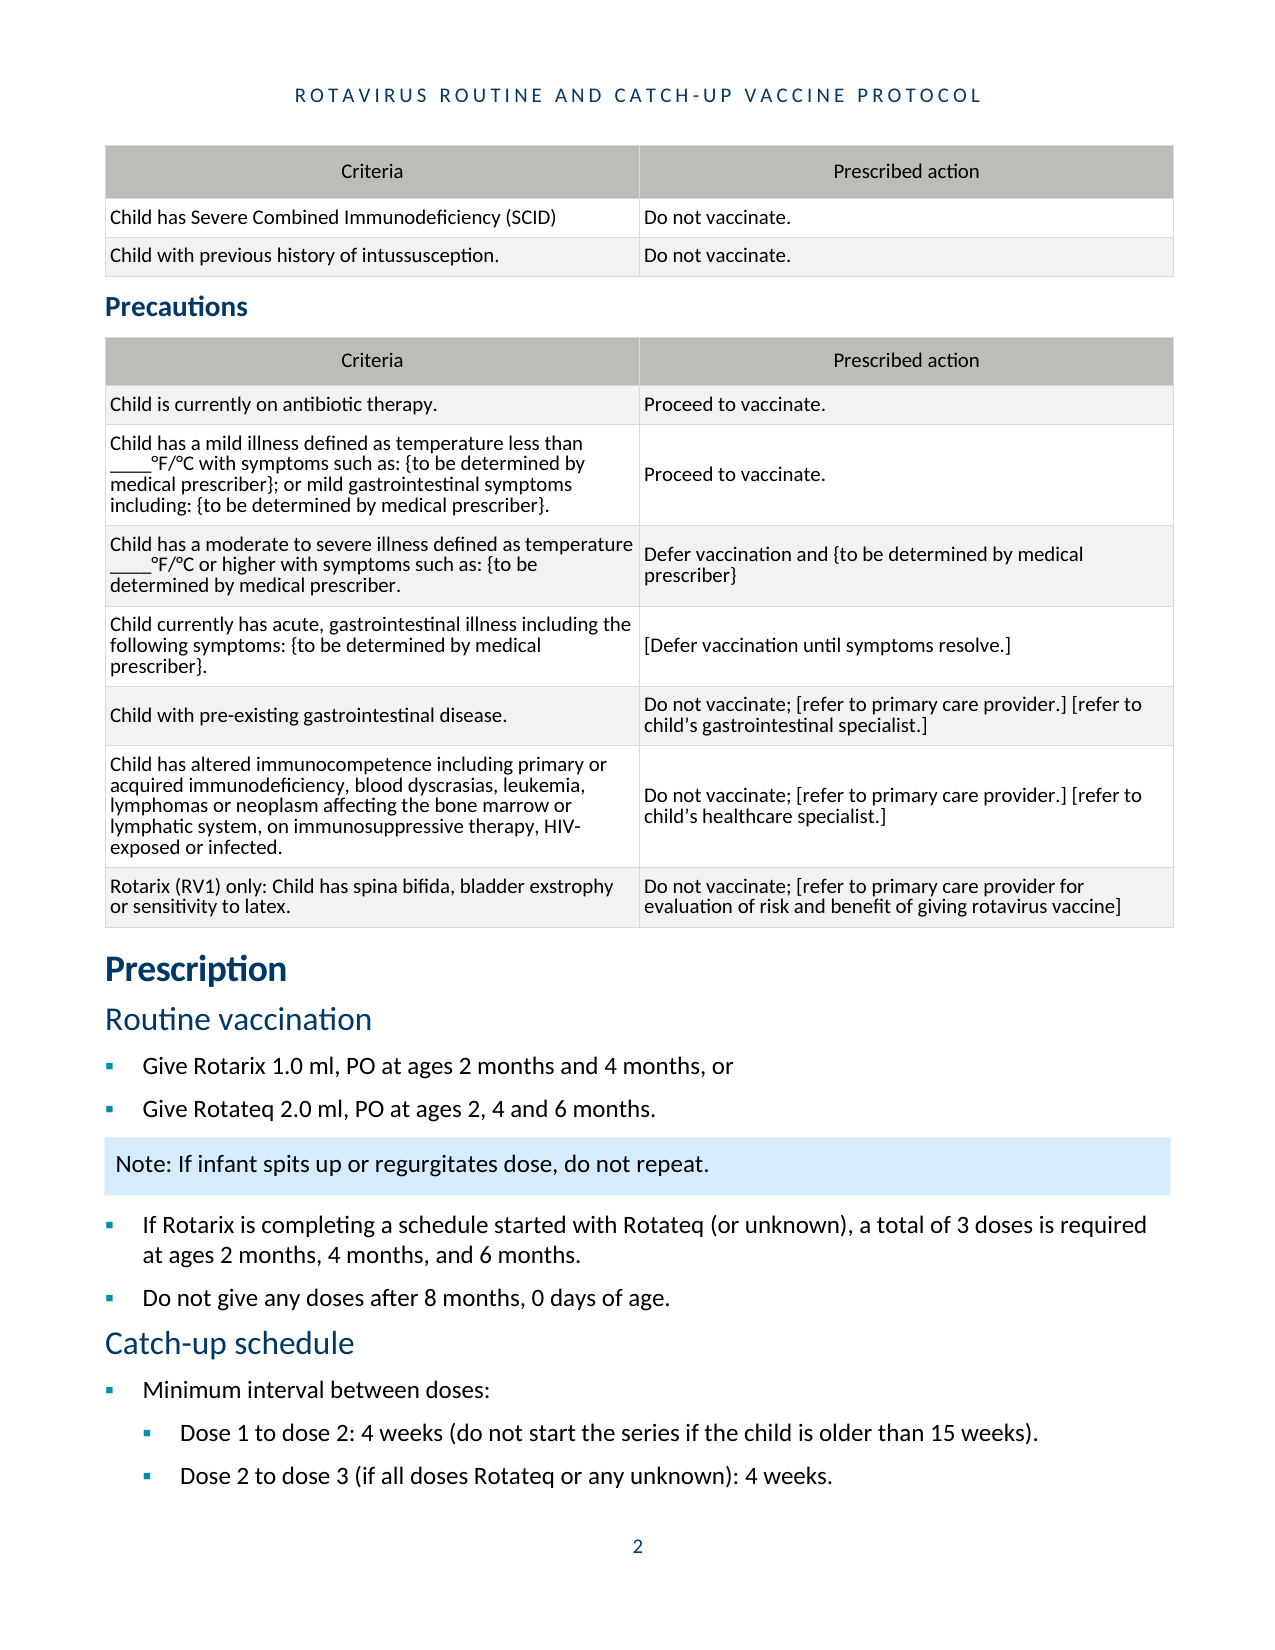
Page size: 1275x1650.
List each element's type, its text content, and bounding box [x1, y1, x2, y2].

table_cell Child is currently on antibiotic therapy. [106, 386, 639, 424]
title Precautions [105, 288, 1170, 324]
text Note: If infant spits up or regurgitates dose, do not repeat. [105, 1138, 1170, 1195]
table_cell Do not vaccinate; [refer to primary care provider.] [refer to child’s healthcare specialist.] [640, 746, 1173, 867]
table_cell Defer vaccination and {to be determined by medical prescriber} [640, 526, 1173, 606]
table_cell Do not vaccinate. [640, 238, 1173, 276]
table_cell Child with previous history of intussusception. [106, 238, 639, 276]
table_cell Do not vaccinate; [refer to primary care provider for evaluation of risk and benefit of giving rotavirus vaccine] [640, 868, 1173, 927]
list Do not give any doses after 8 months, 0 days of age. [105, 1282, 1170, 1313]
subtitle Routine vaccination [105, 1001, 1170, 1038]
list Dose 2 to dose 3 (if all doses Rotateq or any unknown): 4 weeks. [142, 1460, 1170, 1491]
table_cell Do not vaccinate; [refer to primary care provider.] [refer to child’s gastrointestinal specialist.] [640, 687, 1173, 745]
list Dose 1 to dose 2: 4 weeks (do not start the series if the child is older than 15 weeks). [142, 1417, 1170, 1448]
table_header Criteria [106, 146, 639, 198]
table_header Criteria [106, 338, 639, 385]
list If Rotarix is completing a schedule started with Rotateq (or unknown), a total of 3 doses is required at ages 2 months, 4 months, and 6 months. [105, 1209, 1170, 1270]
list Minimum interval between doses: [105, 1374, 1170, 1405]
table_cell Proceed to vaccinate. [640, 386, 1173, 424]
table_cell Do not vaccinate. [640, 199, 1173, 237]
subtitle Catch-up schedule [105, 1325, 1170, 1362]
table_cell Child with pre-existing gastrointestinal disease. [106, 687, 639, 745]
table_cell Child has a moderate to severe illness defined as temperature ____°F/°C or higher with symptoms such as: {to be determined by medical prescriber. [106, 526, 639, 606]
table_cell Child has Severe Combined Immunodeficiency (SCID) [106, 199, 639, 237]
table_cell Proceed to vaccinate. [640, 425, 1173, 525]
table_cell Rotarix (RV1) only: Child has spina bifida, bladder exstrophy or sensitivity to latex. [106, 868, 639, 927]
subtitle Prescription [105, 952, 1170, 989]
table_cell [Defer vaccination until symptoms resolve.] [640, 607, 1173, 686]
table_header Prescribed action [640, 338, 1173, 385]
list Give Rotateq 2.0 ml, PO at ages 2, 4 and 6 months. [105, 1093, 1170, 1124]
table_cell Child currently has acute, gastrointestinal illness including the following symptoms: {to be determined by medical prescriber}. [106, 607, 639, 686]
table_header Prescribed action [640, 146, 1173, 198]
table_cell Child has a mild illness defined as temperature less than ____°F/°C with symptoms such as: {to be determined by medical prescriber}; or mild gastrointestinal symptoms including: {to be determined by medical prescriber}. [106, 425, 639, 525]
table_cell Child has altered immunocompetence including primary or acquired immunodeficiency, blood dyscrasias, leukemia, lymphomas or neoplasm affecting the bone marrow or lymphatic system, on immunosuppressive therapy, HIV-exposed or infected. [106, 746, 639, 867]
list Give Rotarix 1.0 ml, PO at ages 2 months and 4 months, or [105, 1051, 1170, 1081]
